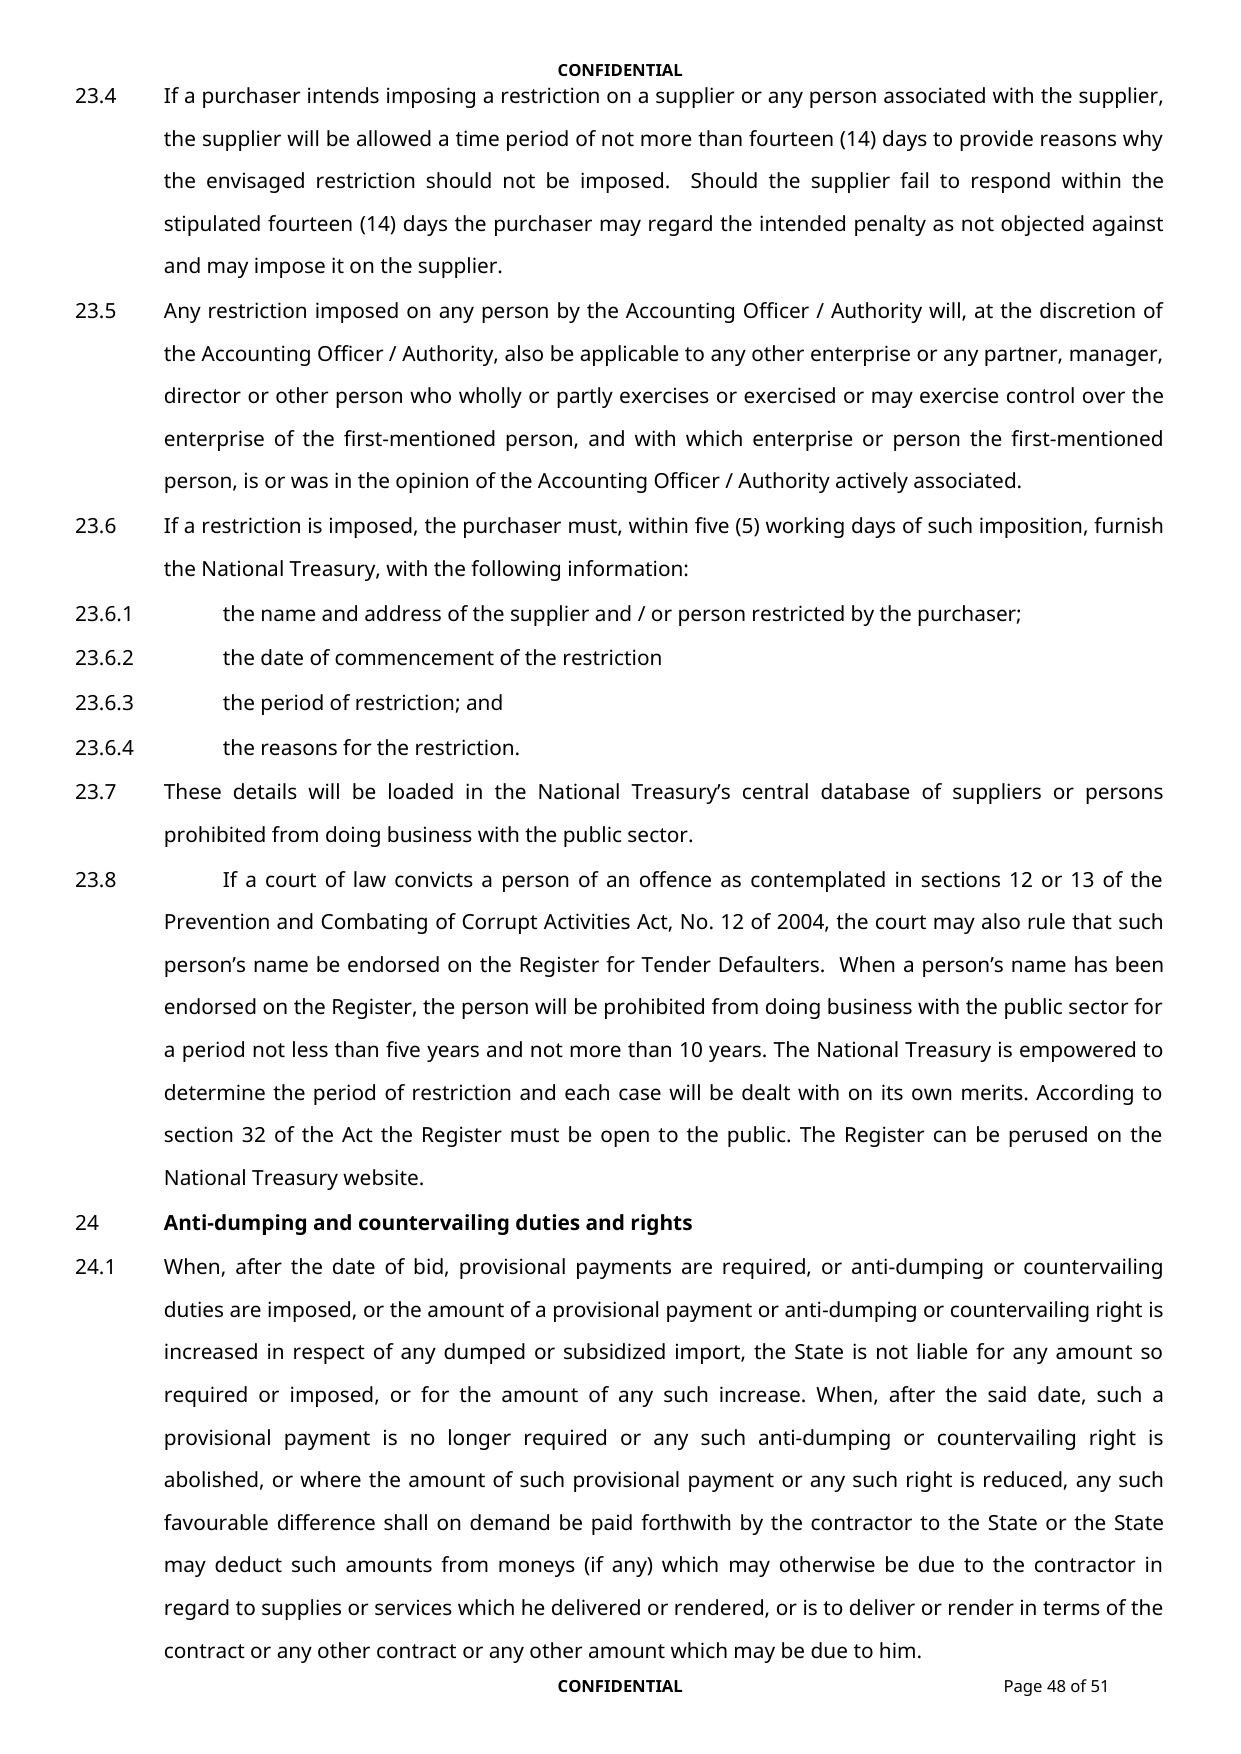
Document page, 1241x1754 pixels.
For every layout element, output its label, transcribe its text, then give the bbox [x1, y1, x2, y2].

text 23.6 If a restriction is imposed, the purchaser must, within five (5) working days of such imposition, furnish the National Treasury, with the following information: [75, 511, 1165, 582]
text 23.6.1 the name and address of the supplier and / or person restricted by the purchaser; [75, 599, 1165, 627]
text 23.4 If a purchaser intends imposing a restriction on a supplier or any person associated with the supplier, the supplier will be allowed a time period of not more than fourteen (14) days to provide reasons why the envisaged restriction should not be imposed. Should the supplier fail to respond within the stipulated fourteen (14) days the purchaser may regard the intended penalty as not objected against and may impose it on the supplier. [75, 81, 1165, 280]
text 23.5 Any restriction imposed on any person by the Accounting Officer / Authority will, at the discretion of the Accounting Officer / Authority, also be applicable to any other enterprise or any partner, manager, director or other person who wholly or partly exercises or exercised or may exercise control over the enterprise of the first-mentioned person, and with which enterprise or person the first-mentioned person, is or was in the opinion of the Accounting Officer / Authority actively associated. [75, 296, 1165, 495]
text 23.6.2 the date of commencement of the restriction [75, 643, 1165, 672]
text 23.8 If a court of law convicts a person of an offence as contemplated in sections 12 or 13 of the Prevention and Combating of Corrupt Activities Act, No. 12 of 2004, the court may also rule that such person’s name be endorsed on the Register for Tender Defaulters. When a person’s name has been endorsed on the Register, the person will be prohibited from doing business with the public sector for a period not less than five years and not more than 10 years. The National Treasury is empowered to determine the period of restriction and each case will be dealt with on its own merits. According to section 32 of the Act the Register must be open to the public. The Register can be perused on the National Treasury website. [75, 865, 1165, 1191]
text 23.7 These details will be loaded in the National Treasury’s central database of suppliers or persons prohibited from doing business with the public sector. [75, 777, 1165, 848]
text 24.1 When, after the date of bid, provisional payments are required, or anti-dumping or countervailing duties are imposed, or the amount of a provisional payment or anti-dumping or countervailing right is increased in respect of any dumped or subsidized import, the State is not liable for any amount so required or imposed, or for the amount of any such increase. When, after the said date, such a provisional payment is no longer required or any such anti-dumping or countervailing right is abolished, or where the amount of such provisional payment or any such right is reduced, any such favourable difference shall on demand be paid forthwith by the contractor to the State or the State may deduct such amounts from moneys (if any) which may otherwise be due to the contractor in regard to supplies or services which he delivered or rendered, or is to deliver or render in terms of the contract or any other contract or any other amount which may be due to him. [75, 1252, 1165, 1664]
text 23.6.4 the reasons for the restriction. [75, 733, 1165, 761]
text 24 Anti-dumping and countervailing duties and rights [75, 1208, 1165, 1236]
text 23.6.3 the period of restriction; and [75, 688, 1165, 716]
